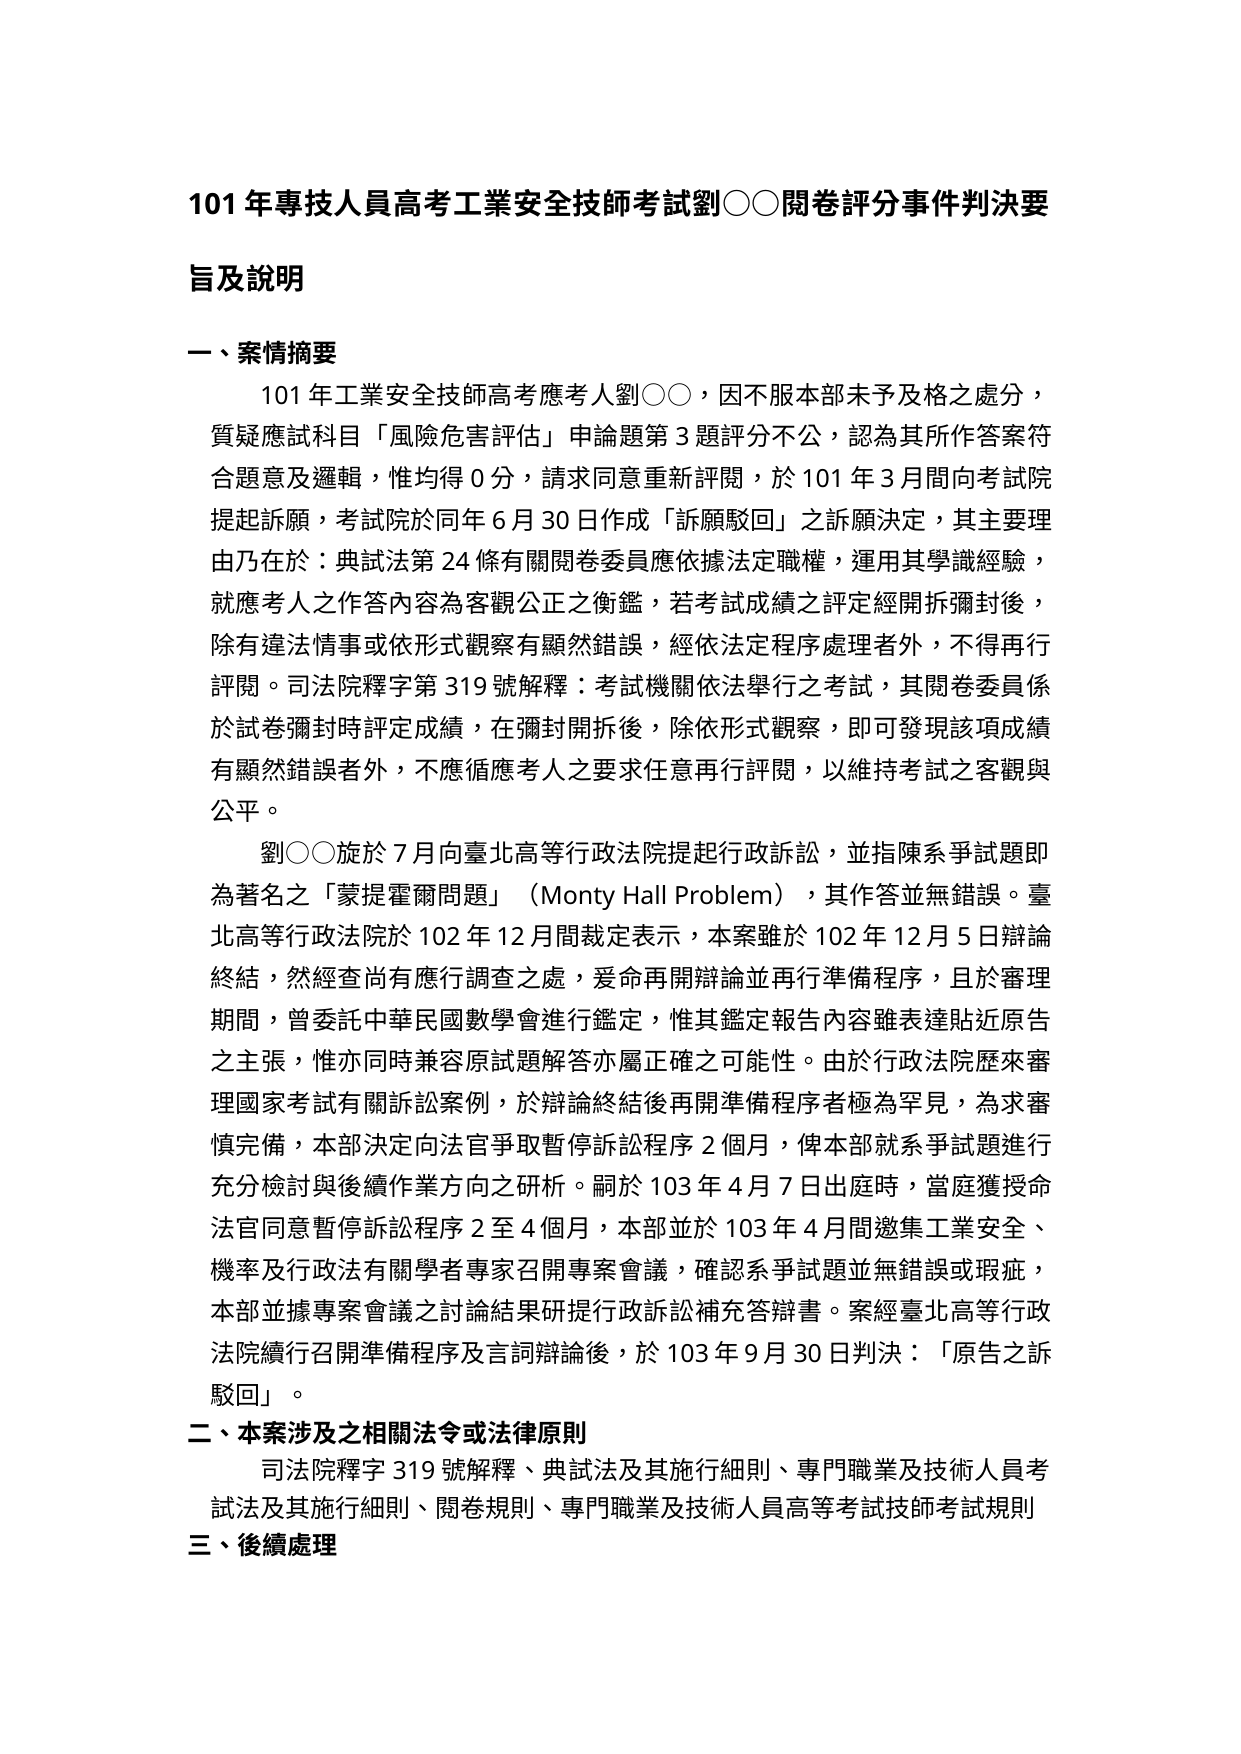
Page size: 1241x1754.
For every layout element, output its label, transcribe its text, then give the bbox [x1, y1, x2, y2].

text 101年工業安全技師高考應考人劉○○，因不服本部未予及格之處分，質疑應試科目「風險危害評估」申論題第3題評分不公，認為其所作答案符合題意及邏輯，惟均得0分，請求同意重新評閱，於101年3月間向考試院提起訴願，考試院於同年6月30日作成「訴願駁回」之訴願決定，其主要理由乃在於：典試法第24條有關閱卷委員應依據法定職權，運用其學識經驗，就應考人之作答內容為客觀公正之衡鑑，若考試成績之評定經開拆彌封後，除有違法情事或依形式觀察有顯然錯誤，經依法定程序處理者外，不得再行評閱。司法院釋字第319號解釋：考試機關依法舉行之考試，其閱卷委員係於試卷彌封時評定成績，在彌封開拆後，除依形式觀察，即可發現該項成績有顯然錯誤者外，不應循應考人之要求任意再行評閱，以維持考試之客觀與公平。 [210, 371, 1053, 829]
text 一、案情摘要 [187, 333, 1053, 371]
text 劉○○旋於7月向臺北高等行政法院提起行政訴訟，並指陳系爭試題即為著名之「蒙提霍爾問題」（Monty Hall Problem），其作答並無錯誤。臺北高等行政法院於102年12月間裁定表示，本案雖於102年12月5日辯論終結，然經查尚有應行調查之處，爰命再開辯論並再行準備程序，且於審理期間，曾委託中華民國數學會進行鑑定，惟其鑑定報告內容雖表達貼近原告之主張，惟亦同時兼容原試題解答亦屬正確之可能性。由於行政法院歷來審理國家考試有關訴訟案例，於辯論終結後再開準備程序者極為罕見，為求審慎完備，本部決定向法官爭取暫停訴訟程序2個月，俾本部就系爭試題進行充分檢討與後續作業方向之研析。嗣於103年4月7日出庭時，當庭獲授命法官同意暫停訴訟程序2至4個月，本部並於103年4月間邀集工業安全、機率及行政法有關學者專家召開專案會議，確認系爭試題並無錯誤或瑕疵，本部並據專案會議之討論結果研提行政訴訟補充答辯書。案經臺北高等行政法院續行召開準備程序及言詞辯論後，於103年9月30日判決：「原告之訴駁回」。 [210, 829, 1053, 1412]
text 司法院釋字319號解釋、典試法及其施行細則、專門職業及技術人員考試法及其施行細則、閱卷規則、專門職業及技術人員高等考試技師考試規則 [210, 1450, 1053, 1525]
text 二、本案涉及之相關法令或法律原則 [187, 1412, 1053, 1450]
text 三、後續處理 [187, 1525, 1053, 1562]
text 101年專技人員高考工業安全技師考試劉○○閱卷評分事件判決要旨及說明 [187, 164, 1053, 314]
